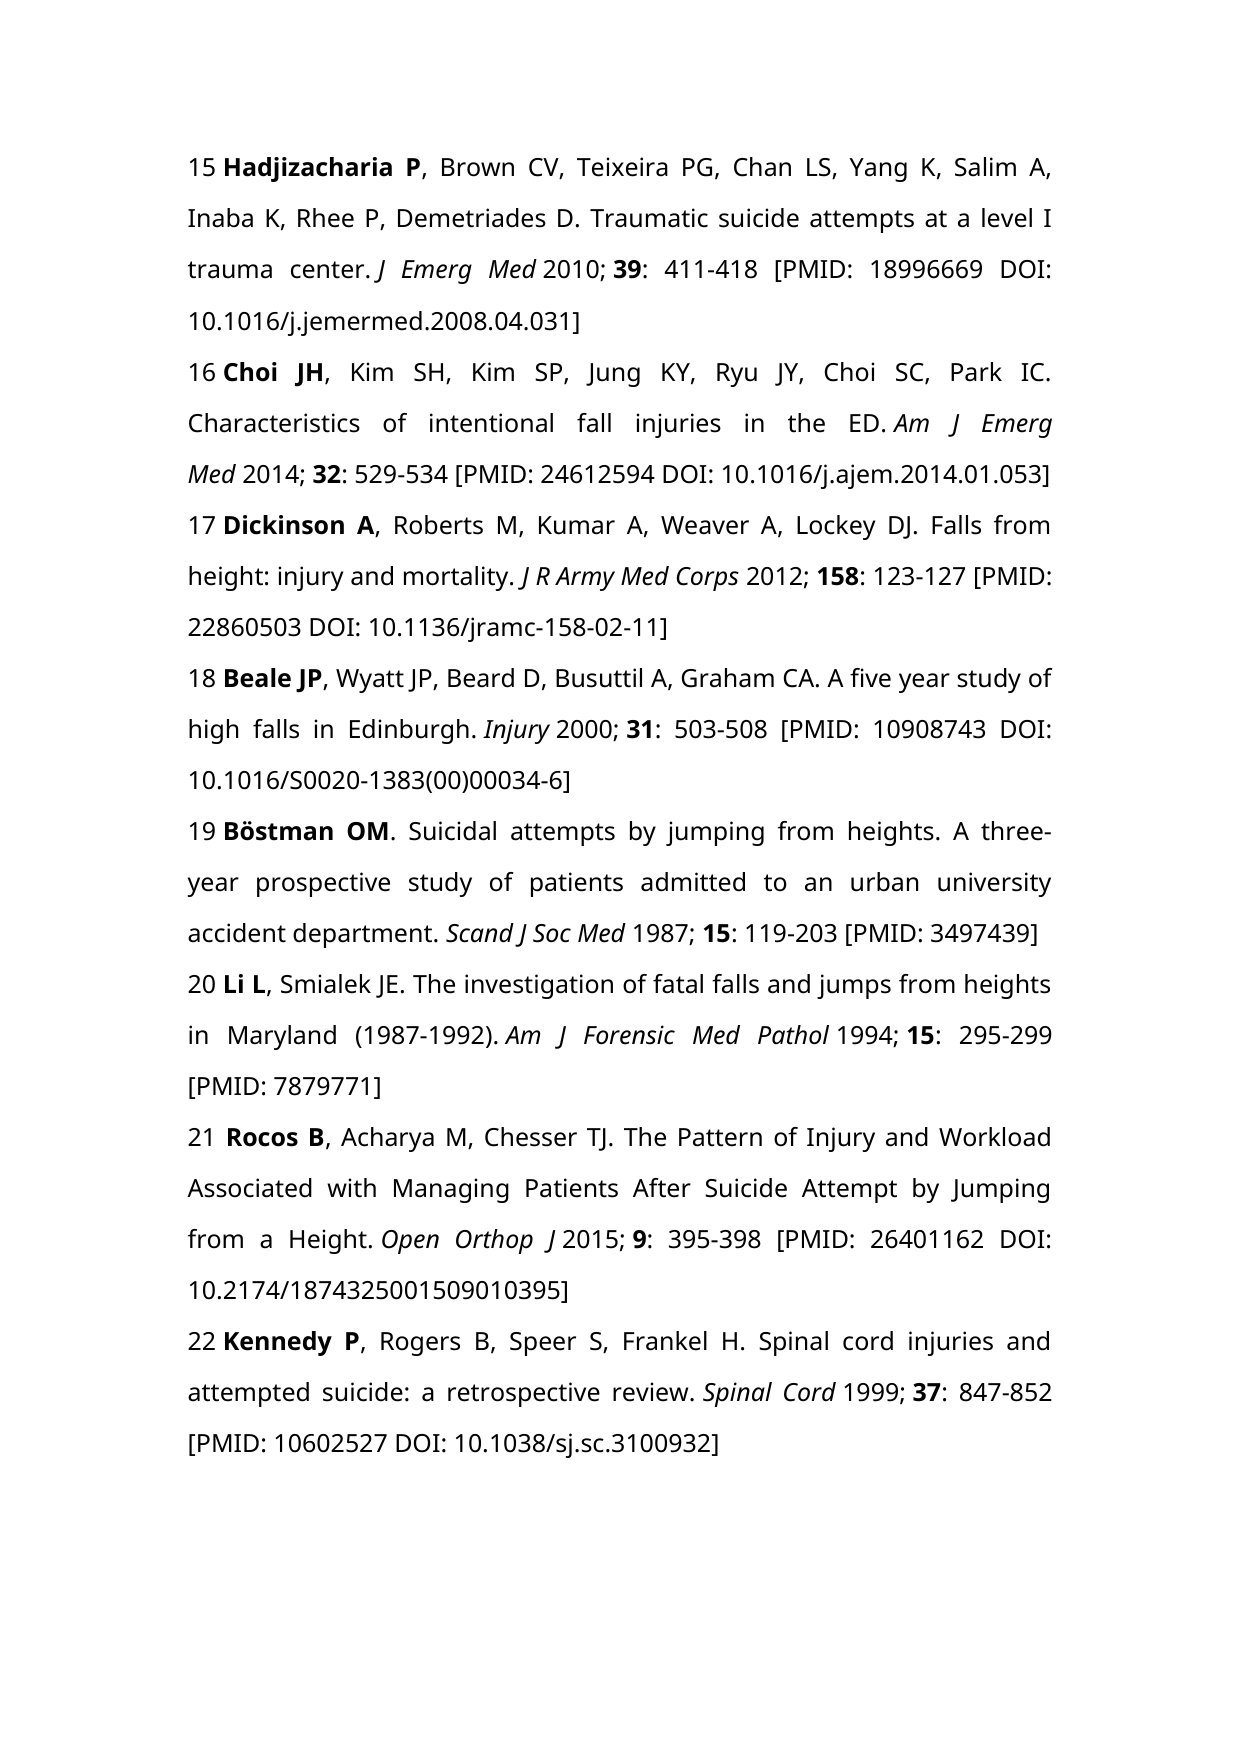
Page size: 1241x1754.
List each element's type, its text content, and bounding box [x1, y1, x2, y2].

text 15 Hadjizacharia P, Brown CV, Teixeira PG, Chan LS, Yang K, Salim A, Inaba K, Rhee P, Demetriades D. Traumatic suicide attempts at a level I trauma center. J Emerg Med 2010; 39: 411-418 [PMID: 18996669 DOI: 10.1016/j.jemermed.2008.04.031] [187, 150, 1053, 337]
text 16 Choi JH, Kim SH, Kim SP, Jung KY, Ryu JY, Choi SC, Park IC. Characteristics of intentional fall injuries in the ED. Am J Emerg Med 2014; 32: 529-534 [PMID: 24612594 DOI: 10.1016/j.ajem.2014.01.053] [187, 354, 1053, 490]
text 19 Böstman OM. Suicidal attempts by jumping from heights. A three-year prospective study of patients admitted to an urban university accident department. Scand J Soc Med 1987; 15: 119-203 [PMID: 3497439] [187, 813, 1053, 950]
text 20 Li L, Smialek JE. The investigation of fatal falls and jumps from heights in Maryland (1987-1992). Am J Forensic Med Pathol 1994; 15: 295-299 [PMID: 7879771] [187, 967, 1053, 1103]
text 17 Dickinson A, Roberts M, Kumar A, Weaver A, Lockey DJ. Falls from height: injury and mortality. J R Army Med Corps 2012; 158: 123-127 [PMID: 22860503 DOI: 10.1136/jramc-158-02-11] [187, 507, 1053, 643]
text 18 Beale JP, Wyatt JP, Beard D, Busuttil A, Graham CA. A five year study of high falls in Edinburgh. Injury 2000; 31: 503-508 [PMID: 10908743 DOI: 10.1016/S0020-1383(00)00034-6] [187, 660, 1053, 797]
text 22 Kennedy P, Rogers B, Speer S, Frankel H. Spinal cord injuries and attempted suicide: a retrospective review. Spinal Cord 1999; 37: 847-852 [PMID: 10602527 DOI: 10.1038/sj.sc.3100932] [187, 1324, 1053, 1460]
text 21 Rocos B, Acharya M, Chesser TJ. The Pattern of Injury and Workload Associated with Managing Patients After Suicide Attempt by Jumping from a Height. Open Orthop J 2015; 9: 395-398 [PMID: 26401162 DOI: 10.2174/1874325001509010395] [187, 1120, 1053, 1307]
